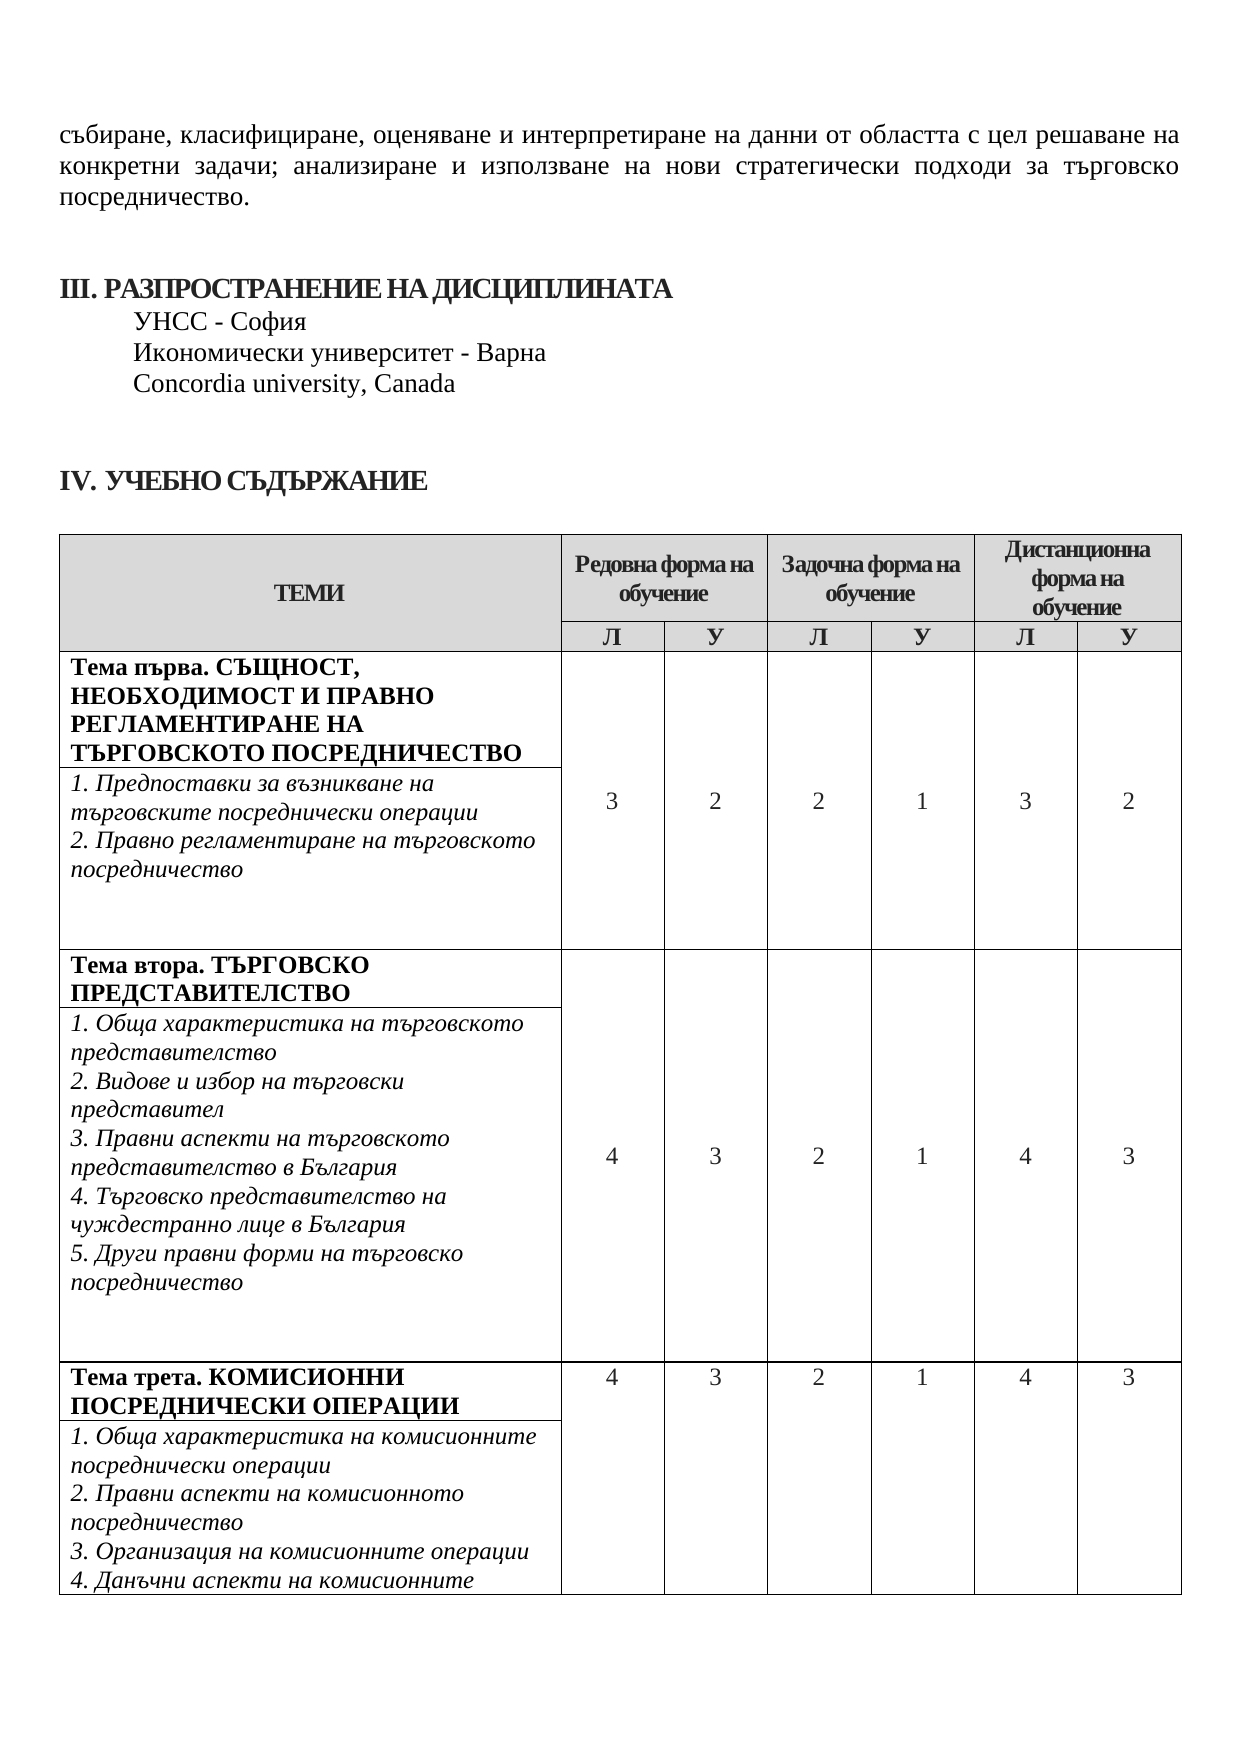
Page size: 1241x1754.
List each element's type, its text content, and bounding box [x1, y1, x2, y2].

table_cell У [665, 622, 767, 651]
table_cell 3 [1078, 950, 1181, 1361]
table_cell 3 [1078, 1363, 1181, 1593]
table_header Редовна форма на обучение [562, 535, 767, 621]
table_cell 3 [665, 1363, 767, 1593]
table_cell 3 [562, 652, 664, 949]
table_cell 4 [975, 1363, 1077, 1593]
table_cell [60, 1421, 561, 1593]
table_cell Л [562, 622, 664, 651]
table_cell У [872, 622, 974, 651]
table_cell 1. Предпоставки за възникване на търговските посреднически операции 2. Правно регламентиране на търговското посредничество [60, 768, 561, 949]
text Икономически университет - Варна [59, 336, 1181, 367]
text Concordia university, Canada [59, 367, 1181, 398]
table_cell ${temi#1}Тема първа. СЪЩНОСТ, НЕОБХОДИМОСТ И ПРАВНО РЕГЛАМЕНТИРАНЕ НА ТЪРГОВСКОТО ПОСРЕДНИЧЕСТВО [60, 652, 561, 767]
table_header Дистанционна форма на обучение [975, 535, 1181, 621]
table_cell Л [768, 622, 871, 651]
table_cell 1. Обща характеристика на търговското представителство 2. Видове и избор на търговски представител 3. Правни аспекти на търговското представителство в България 4. Търговско представителство на чуждестранно лице в България 5. Други правни форми на търговско посредничество [60, 1008, 561, 1361]
text III. разпространение на дисциплината [59, 271, 1181, 305]
table_cell 4 [562, 950, 664, 1361]
table_cell 1 [872, 1363, 974, 1593]
table_cell ${temi#3}Тема трета. КОМИСИОННИ ПОСРЕДНИЧЕСКИ ОПЕРАЦИИ [60, 1363, 561, 1420]
table_cell 4 [562, 1363, 664, 1593]
table_header Задочна форма на обучение [768, 535, 974, 621]
table_cell 2 [768, 1363, 871, 1593]
table_cell 4 [975, 950, 1077, 1361]
table_cell Л [975, 622, 1077, 651]
table_cell 2 [768, 652, 871, 949]
table_cell 1 [872, 950, 974, 1361]
table_cell У [1078, 622, 1181, 651]
text УНСС - София [59, 305, 1181, 336]
table_cell 3 [975, 652, 1077, 949]
table_cell 2 [1078, 652, 1181, 949]
table_cell ${temi#2}Тема втора. ТЪРГОВСКО ПРЕДСТАВИТЕЛСТВО [60, 950, 561, 1007]
text IV. Учебно съдържание [59, 463, 1181, 533]
table_cell 2 [665, 652, 767, 949]
table_cell 1 [872, 652, 974, 949]
table_cell 3 [665, 950, 767, 1361]
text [59, 118, 1181, 212]
table_header ТемИ [60, 535, 561, 651]
table_cell 2 [768, 950, 871, 1361]
